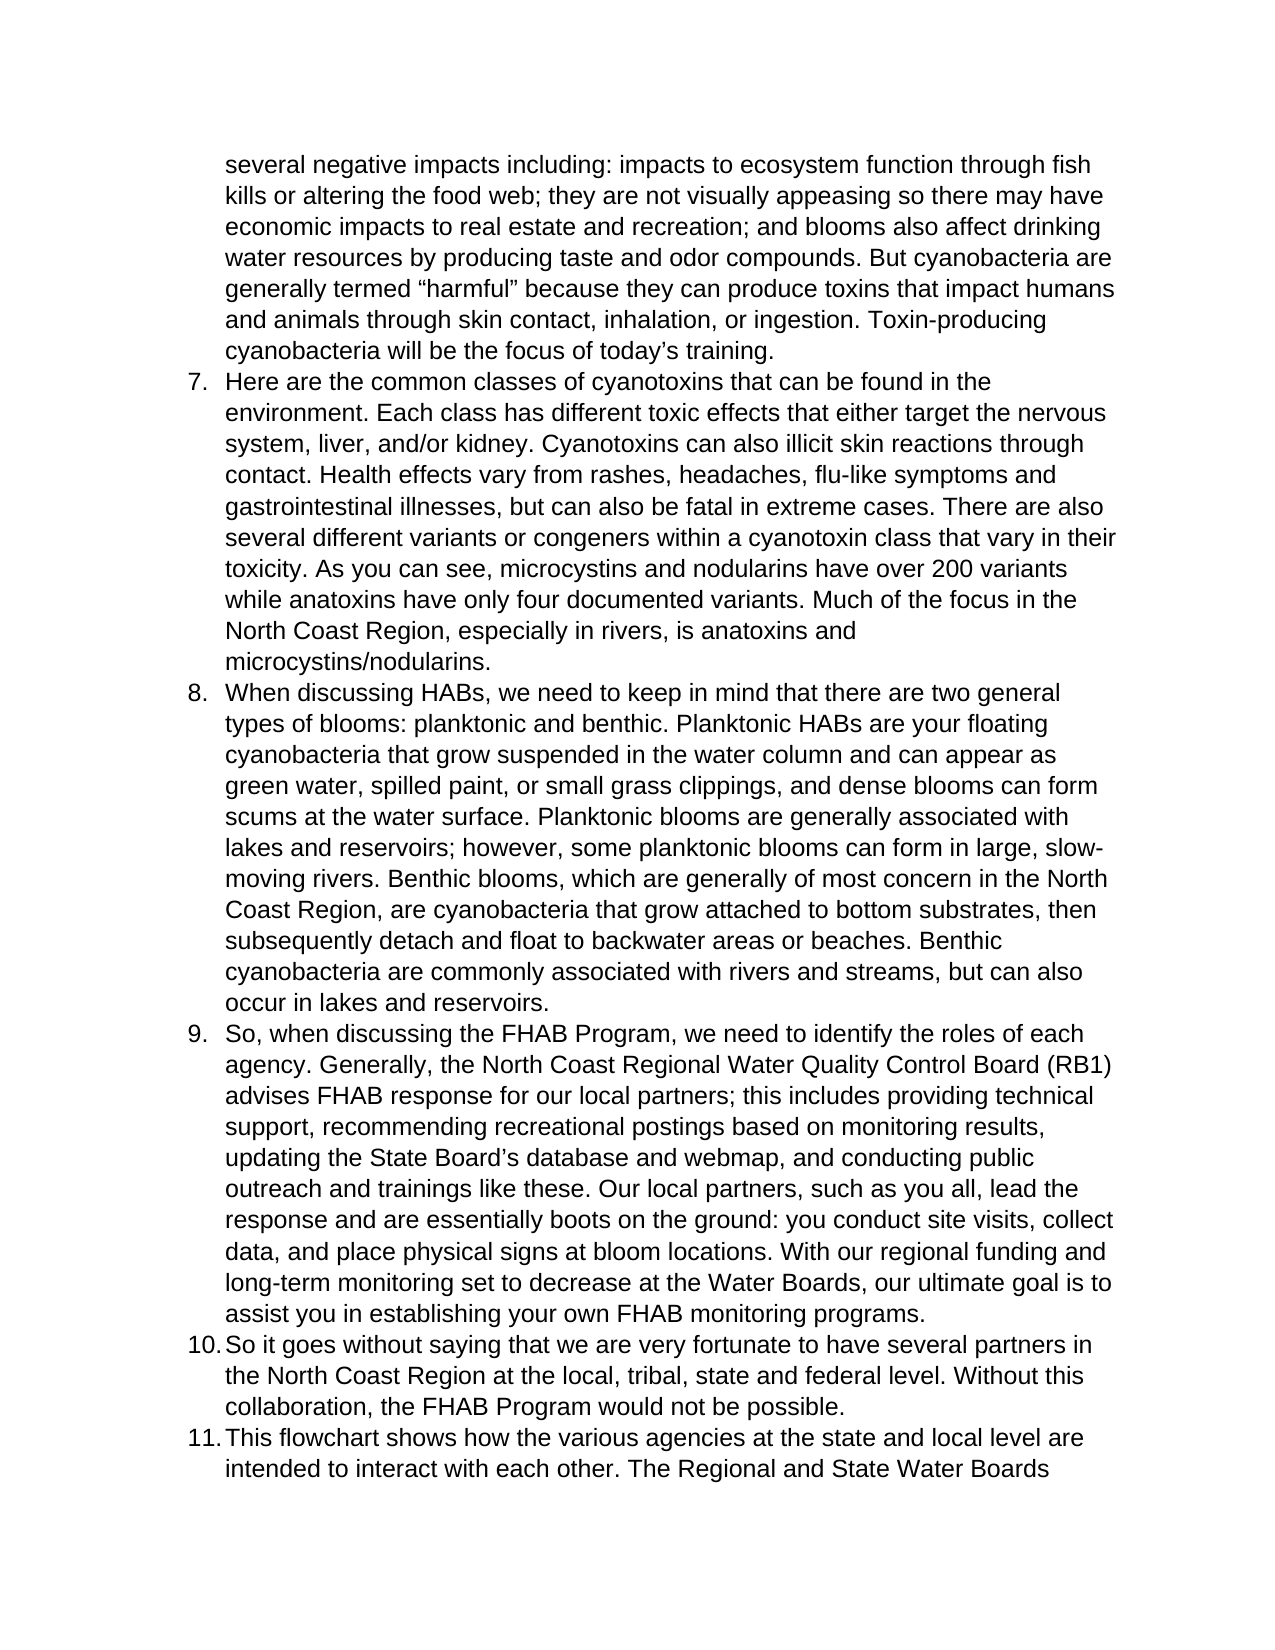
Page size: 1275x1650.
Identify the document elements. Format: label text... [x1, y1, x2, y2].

list So it goes without saying that we are very fortunate to have several partners in the North Coast Region at the local, tribal, state and federal level. Without this collaboration, the FHAB Program would not be possible. [187, 1329, 1125, 1420]
list When discussing HABs, we need to keep in mind that there are two general types of blooms: planktonic and benthic. Planktonic HABs are your floating cyanobacteria that grow suspended in the water column and can appear as green water, spilled paint, or small grass clippings, and dense blooms can form scums at the water surface. Planktonic blooms are generally associated with lakes and reservoirs; however, some planktonic blooms can form in large, slow-moving rivers. Benthic blooms, which are generally of most concern in the North Coast Region, are cyanobacteria that grow attached to bottom substrates, then subsequently detach and float to backwater areas or beaches. Benthic cyanobacteria are commonly associated with rivers and streams, but can also occur in lakes and reservoirs. [187, 678, 1125, 1017]
list So, when discussing the FHAB Program, we need to identify the roles of each agency. Generally, the North Coast Regional Water Quality Control Board (RB1) advises FHAB response for our local partners; this includes providing technical support, recommending recreational postings based on monitoring results, updating the State Board’s database and webmap, and conducting public outreach and trainings like these. Our local partners, such as you all, lead the response and are essentially boots on the ground: you conduct site visits, collect data, and place physical signs at bloom locations. With our regional funding and long-term monitoring set to decrease at the Water Boards, our ultimate goal is to assist you in establishing your own FHAB monitoring programs. [187, 1019, 1125, 1327]
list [187, 150, 1125, 365]
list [187, 1423, 1125, 1482]
list Here are the common classes of cyanotoxins that can be found in the environment. Each class has different toxic effects that either target the nervous system, liver, and/or kidney. Cyanotoxins can also illicit skin reactions through contact. Health effects vary from rashes, headaches, flu-like symptoms and gastrointestinal illnesses, but can also be fatal in extreme cases. There are also several different variants or congeners within a cyanotoxin class that vary in their toxicity. As you can see, microcystins and nodularins have over 200 variants while anatoxins have only four documented variants. Much of the focus in the North Coast Region, especially in rivers, is anatoxins and microcystins/nodularins. [187, 367, 1125, 675]
